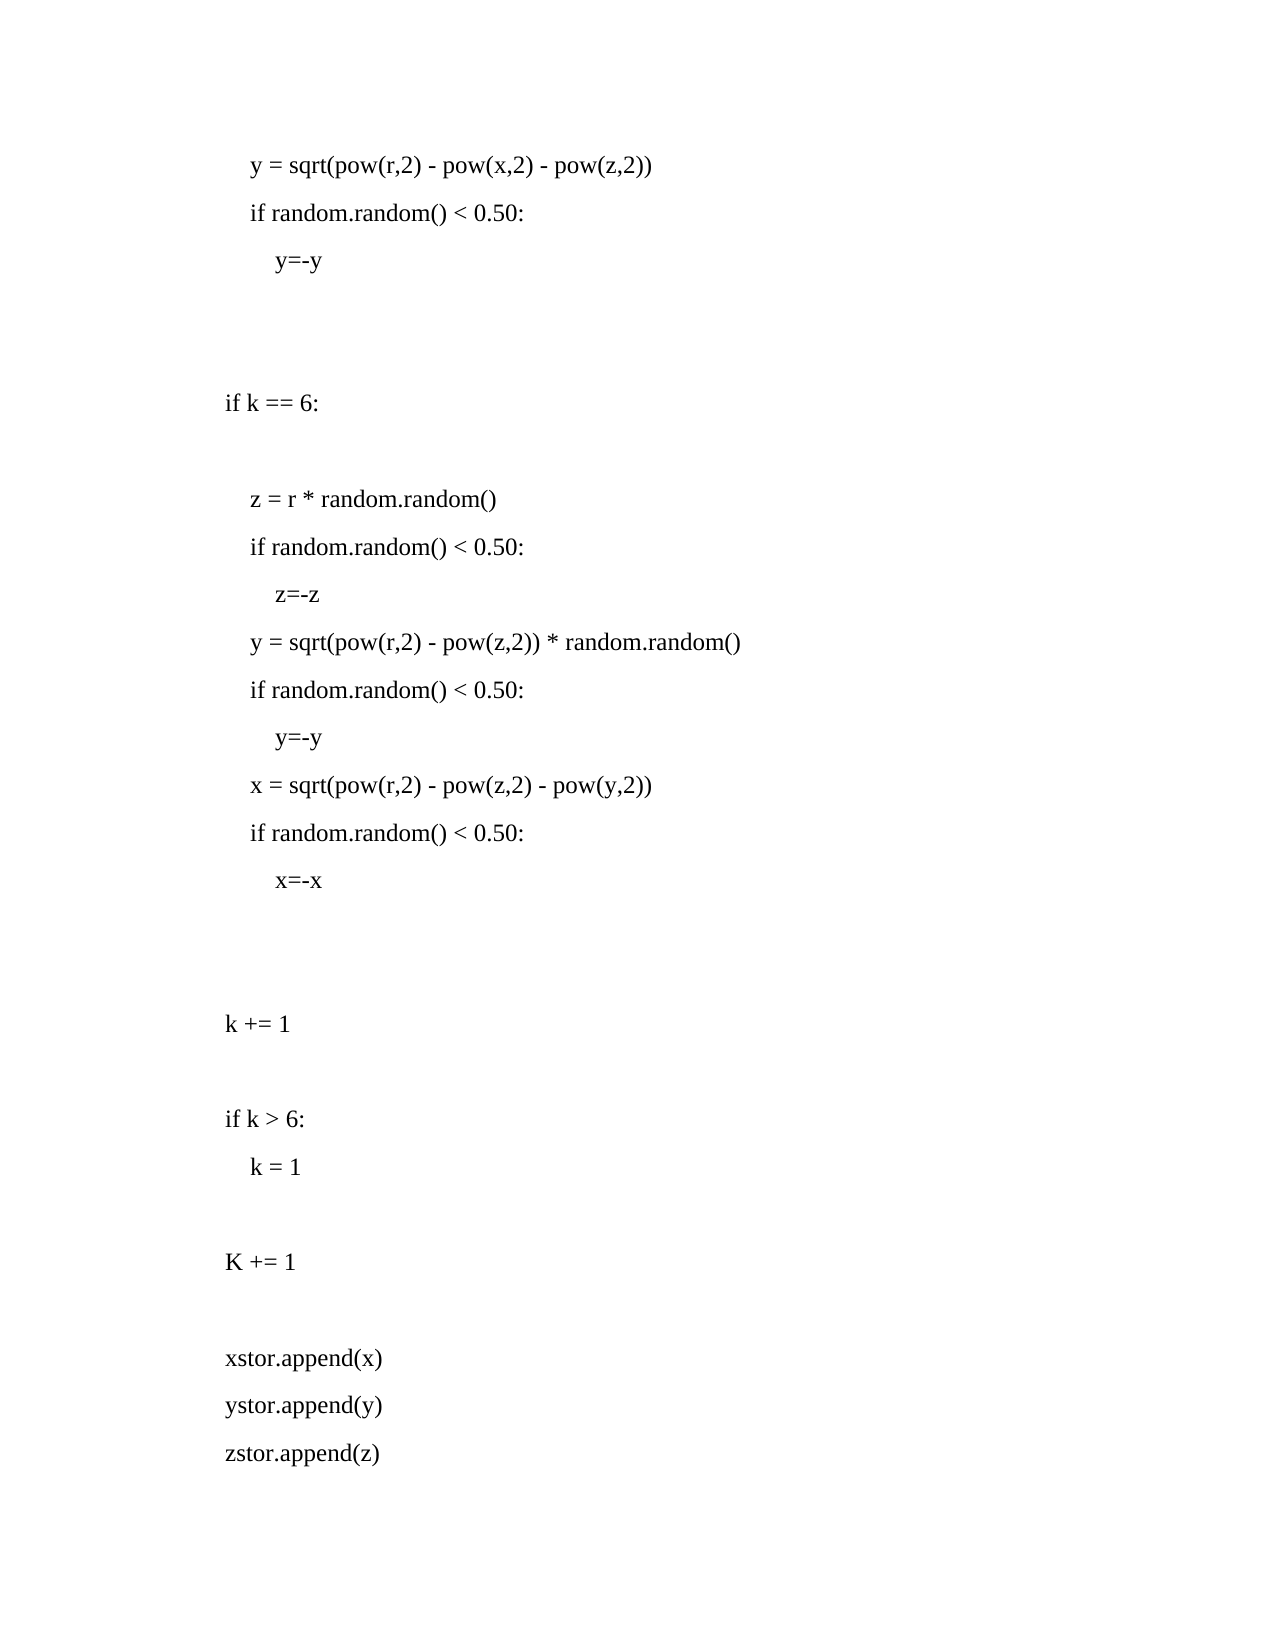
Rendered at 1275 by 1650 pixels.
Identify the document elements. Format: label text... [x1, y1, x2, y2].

text y = sqrt(pow(r,2) - pow(x,2) - pow(z,2)) [150, 150, 1125, 179]
text zstor.append(z) [150, 1438, 1125, 1467]
text if random.random() < 0.50: [150, 532, 1125, 560]
text if k == 6: [150, 388, 1125, 417]
text if random.random() < 0.50: [150, 818, 1125, 847]
text x = sqrt(pow(r,2) - pow(z,2) - pow(y,2)) [150, 770, 1125, 799]
text ystor.append(y) [150, 1390, 1125, 1419]
text z = r * random.random() [150, 484, 1125, 513]
text k += 1 [150, 1009, 1125, 1037]
text y=-y [150, 245, 1125, 274]
text if k > 6: [150, 1104, 1125, 1133]
text k = 1 [150, 1152, 1125, 1181]
text if random.random() < 0.50: [150, 198, 1125, 226]
text if random.random() < 0.50: [150, 675, 1125, 703]
text y=-y [150, 722, 1125, 751]
text xstor.append(x) [150, 1343, 1125, 1371]
text z=-z [150, 579, 1125, 608]
text x=-x [150, 866, 1125, 894]
text K += 1 [150, 1247, 1125, 1276]
text y = sqrt(pow(r,2) - pow(z,2)) * random.random() [150, 627, 1125, 656]
